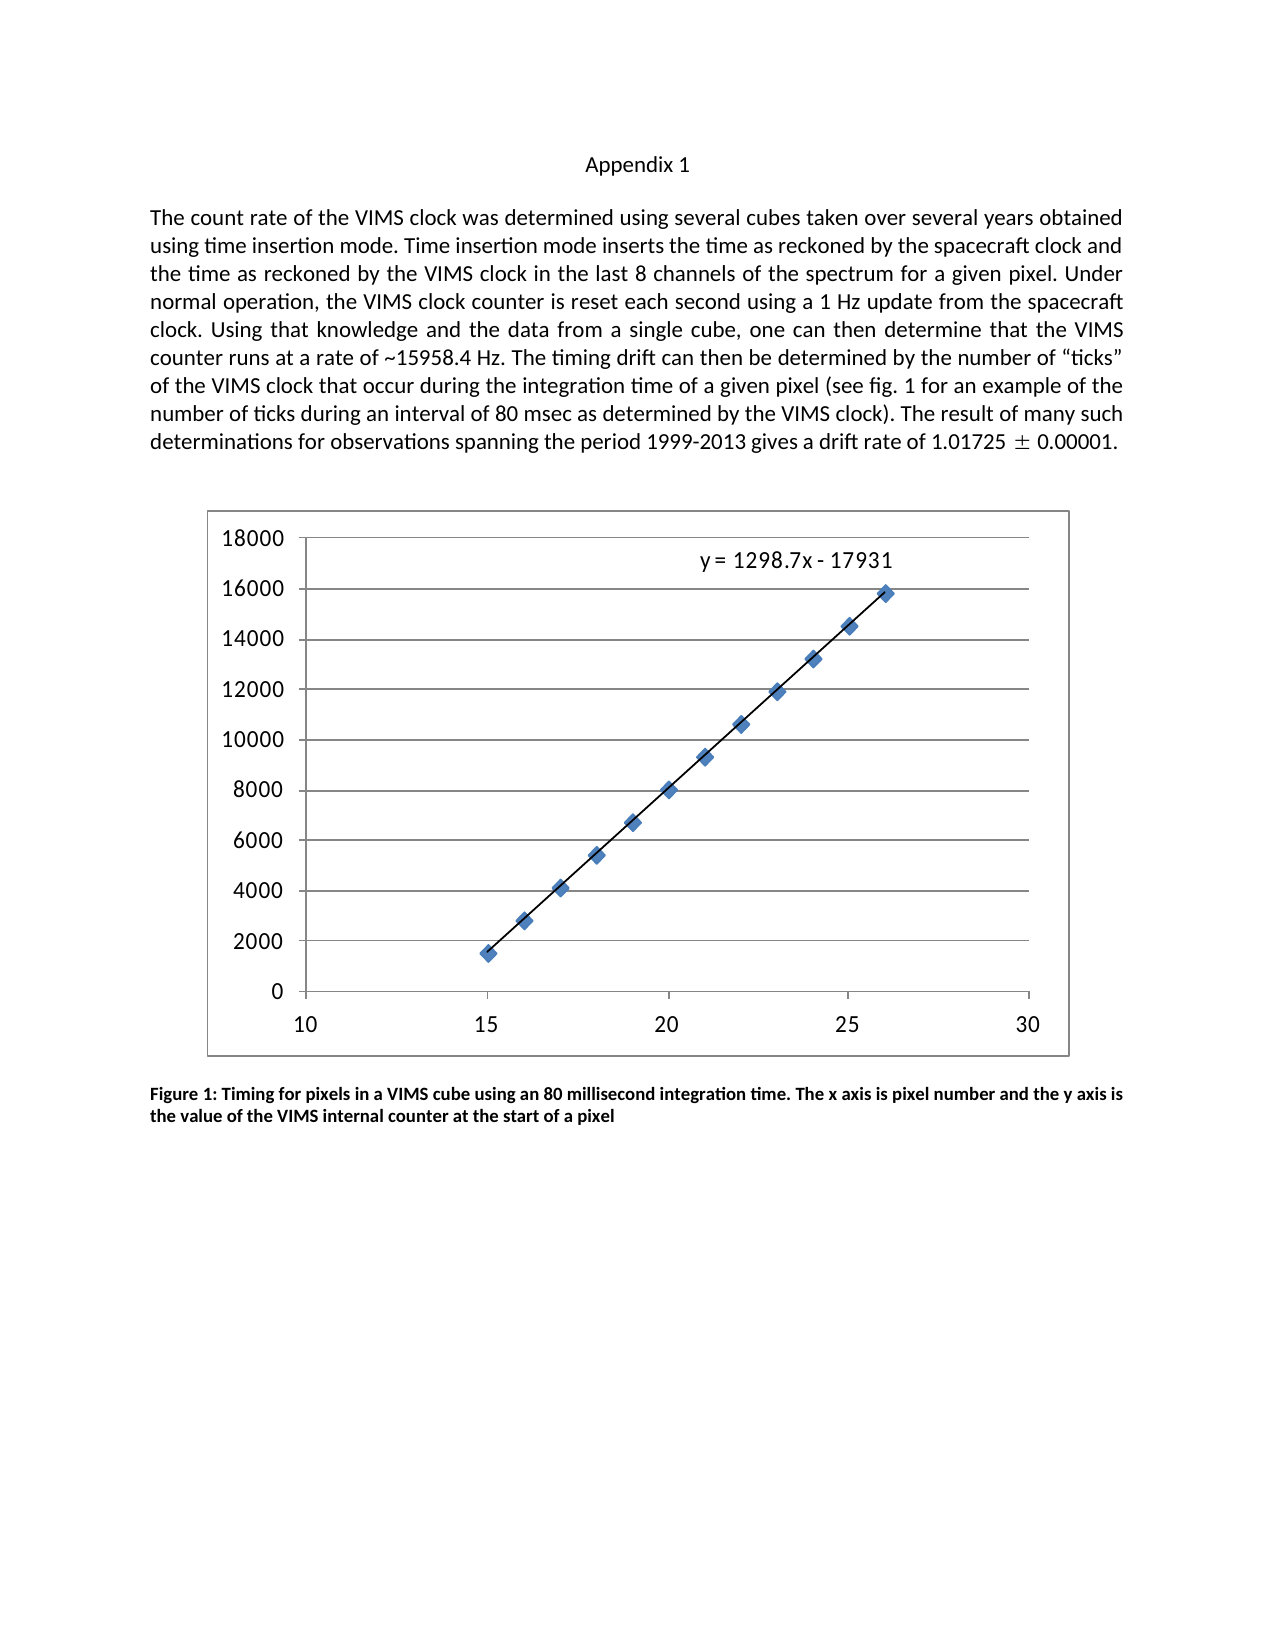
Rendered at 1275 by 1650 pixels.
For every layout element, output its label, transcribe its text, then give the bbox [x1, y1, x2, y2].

text Appendix 1 [150, 150, 1125, 178]
text Figure 1: Timing for pixels in a VIMS cube using an 80 millisecond integration time. The x axis is pixel number and the y axis is the value of the VIMS internal counter at the start of a pixel [150, 1082, 1125, 1127]
text The count rate of the VIMS clock was determined using several cubes taken over several years obtained using time insertion mode. Time insertion mode inserts the time as reckoned by the spacecraft clock and the time as reckoned by the VIMS clock in the last 8 channels of the spectrum for a given pixel. Under normal operation, the VIMS clock counter is reset each second using a 1 Hz update from the spacecraft clock. Using that knowledge and the data from a single cube, one can then determine that the VIMS counter runs at a rate of ~15958.4 Hz. The timing drift can then be determined by the number of “ticks” of the VIMS clock that occur during the integration time of a given pixel (see fig. 1 for an example of the number of ticks during an interval of 80 msec as determined by the VIMS clock). The result of many such determinations for observations spanning the period 1999-2013 gives a drift rate of 1.01725  0.00001. [150, 203, 1125, 455]
